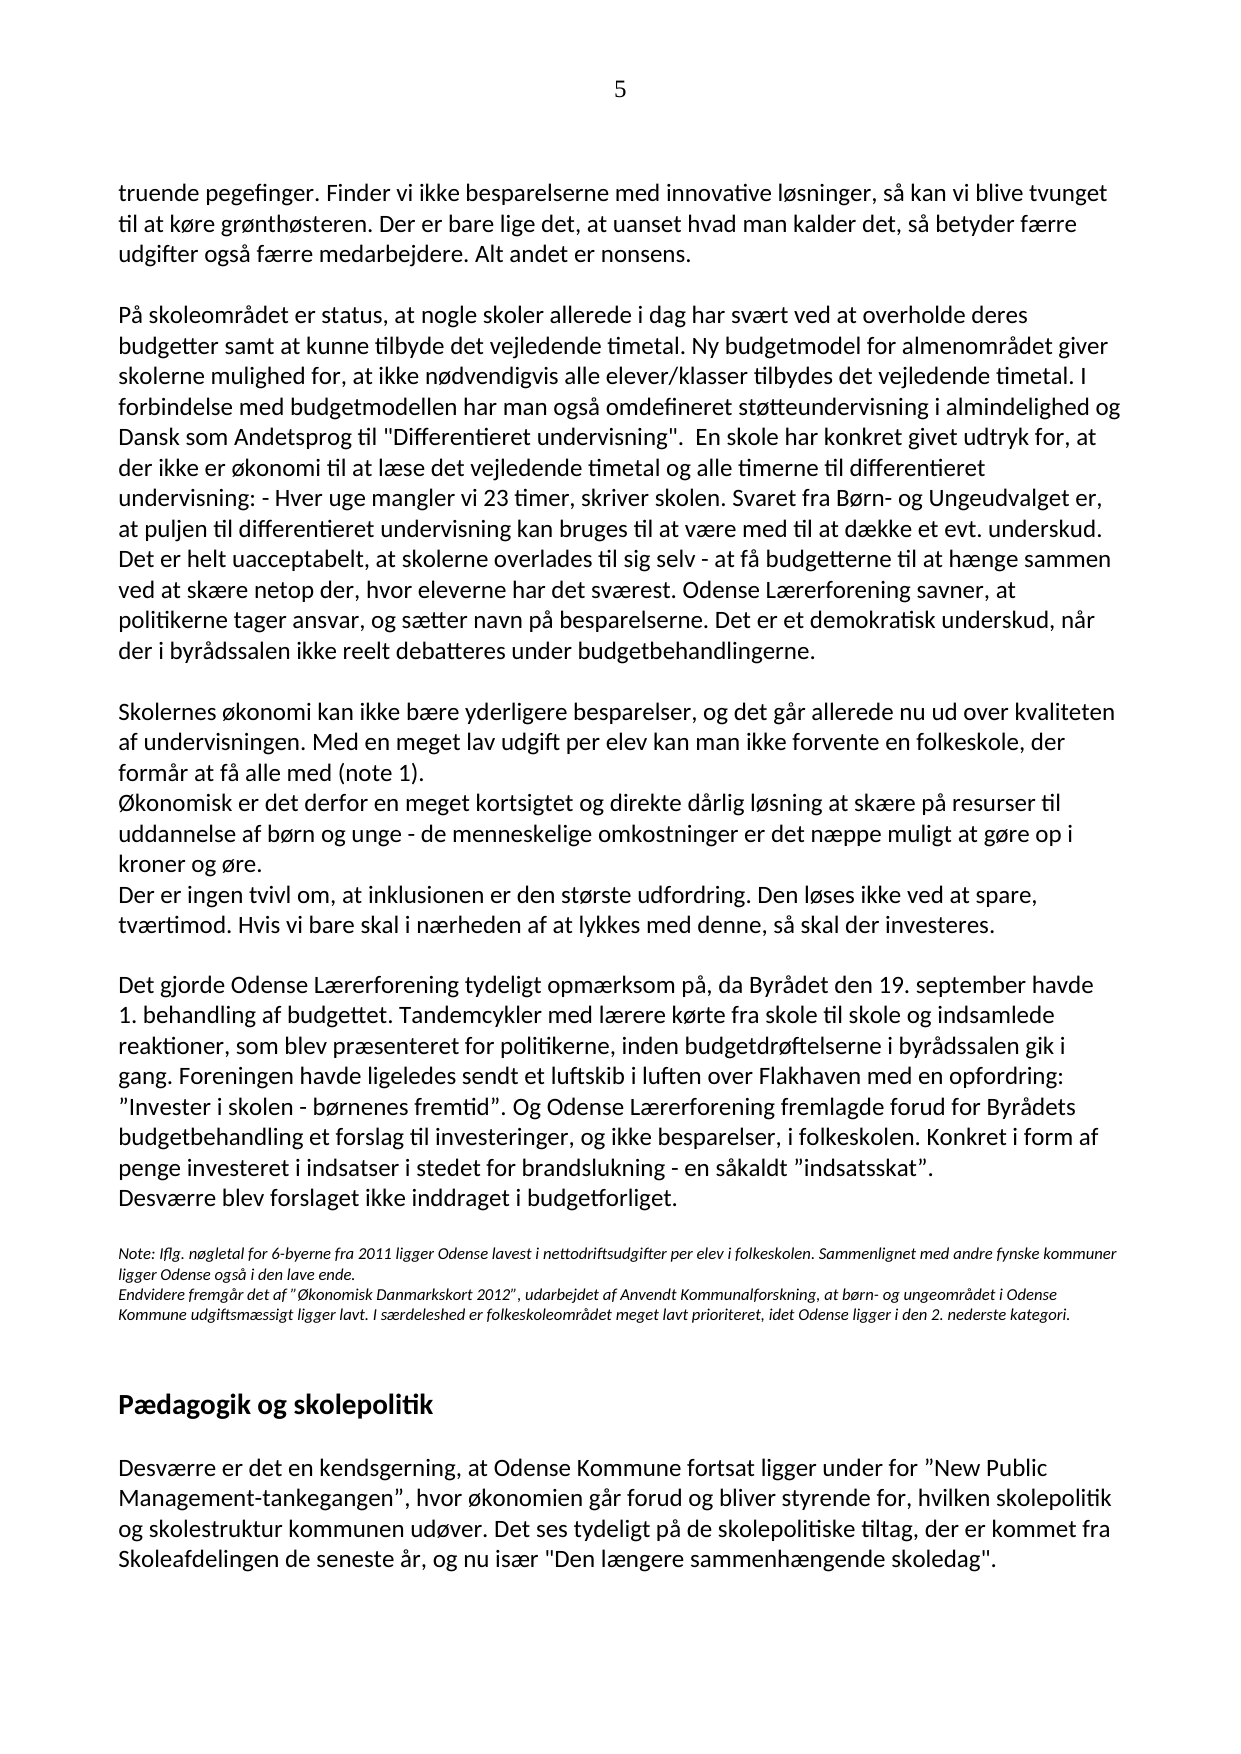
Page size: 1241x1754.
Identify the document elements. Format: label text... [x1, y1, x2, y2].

text 1. behandling af budgettet. Tandemcykler med lærere kørte fra skole til skole og indsamlede reaktioner, som blev præsenteret for politikerne, inden budgetdrøftelserne i byrådssalen gik i gang. Foreningen havde ligeledes sendt et luftskib i luften over Flakhaven med en opfordring: ”Invester i skolen - børnenes fremtid”. Og Odense Lærerforening fremlagde forud for Byrådets budgetbehandling et forslag til investeringer, og ikke besparelser, i folkeskolen. Konkret i form af penge investeret i indsatser i stedet for brandslukning - en såkaldt ”indsatsskat”. [118, 999, 1122, 1183]
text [118, 1452, 1122, 1574]
text Skolernes økonomi kan ikke bære yderligere besparelser, og det går allerede nu ud over kvaliteten af undervisningen. Med en meget lav udgift per elev kan man ikke forvente en folkeskole, der formår at få alle med (note 1). [118, 696, 1122, 788]
text Endvidere fremgår det af ”Økonomisk Danmarkskort 2012”, udarbejdet af Anvendt Kommunalforskning, at børn- og ungeområdet i Odense Kommune udgiftsmæssigt ligger lavt. I særdeleshed er folkeskoleområdet meget lavt prioriteret, idet Odense ligger i den 2. nederste kategori. [118, 1284, 1122, 1325]
text Det gjorde Odense Lærerforening tydeligt opmærksom på, da Byrådet den 19. september havde [118, 969, 1122, 999]
text Økonomisk er det derfor en meget kortsigtet og direkte dårlig løsning at skære på resurser til uddannelse af børn og unge - de menneskelige omkostninger er det næppe muligt at gøre op i kroner og øre. [118, 788, 1122, 879]
text Note: Iflg. nøgletal for 6-byerne fra 2011 ligger Odense lavest i nettodriftsudgifter per elev i folkeskolen. Sammenlignet med andre fynske kommuner ligger Odense også i den lave ende. [118, 1244, 1122, 1284]
text Pædagogik og skolepolitik [118, 1386, 1122, 1422]
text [118, 177, 1122, 269]
text Der er ingen tvivl om, at inklusionen er den største udfordring. Den løses ikke ved at spare, tværtimod. Hvis vi bare skal i nærheden af at lykkes med denne, så skal der investeres. [118, 879, 1122, 940]
text Desværre blev forslaget ikke inddraget i budgetforliget. [118, 1183, 1122, 1213]
text På skoleområdet er status, at nogle skoler allerede i dag har svært ved at overholde deres budgetter samt at kunne tilbyde det vejledende timetal. Ny budgetmodel for almenområdet giver skolerne mulighed for, at ikke nødvendigvis alle elever/klasser tilbydes det vejledende timetal. I forbindelse med budgetmodellen har man også omdefineret støtteundervisning i almindelighed og Dansk som Andetsprog til "Differentieret undervisning". En skole har konkret givet udtryk for, at der ikke er økonomi til at læse det vejledende timetal og alle timerne til differentieret undervisning: - Hver uge mangler vi 23 timer, skriver skolen. Svaret fra Børn- og Ungeudvalget er, at puljen til differentieret undervisning kan bruges til at være med til at dække et evt. underskud. Det er helt uacceptabelt, at skolerne overlades til sig selv - at få budgetterne til at hænge sammen ved at skære netop der, hvor eleverne har det sværest. Odense Lærerforening savner, at politikerne tager ansvar, og sætter navn på besparelserne. Det er et demokratisk underskud, når der i byrådssalen ikke reelt debatteres under budgetbehandlingerne. [118, 299, 1122, 666]
